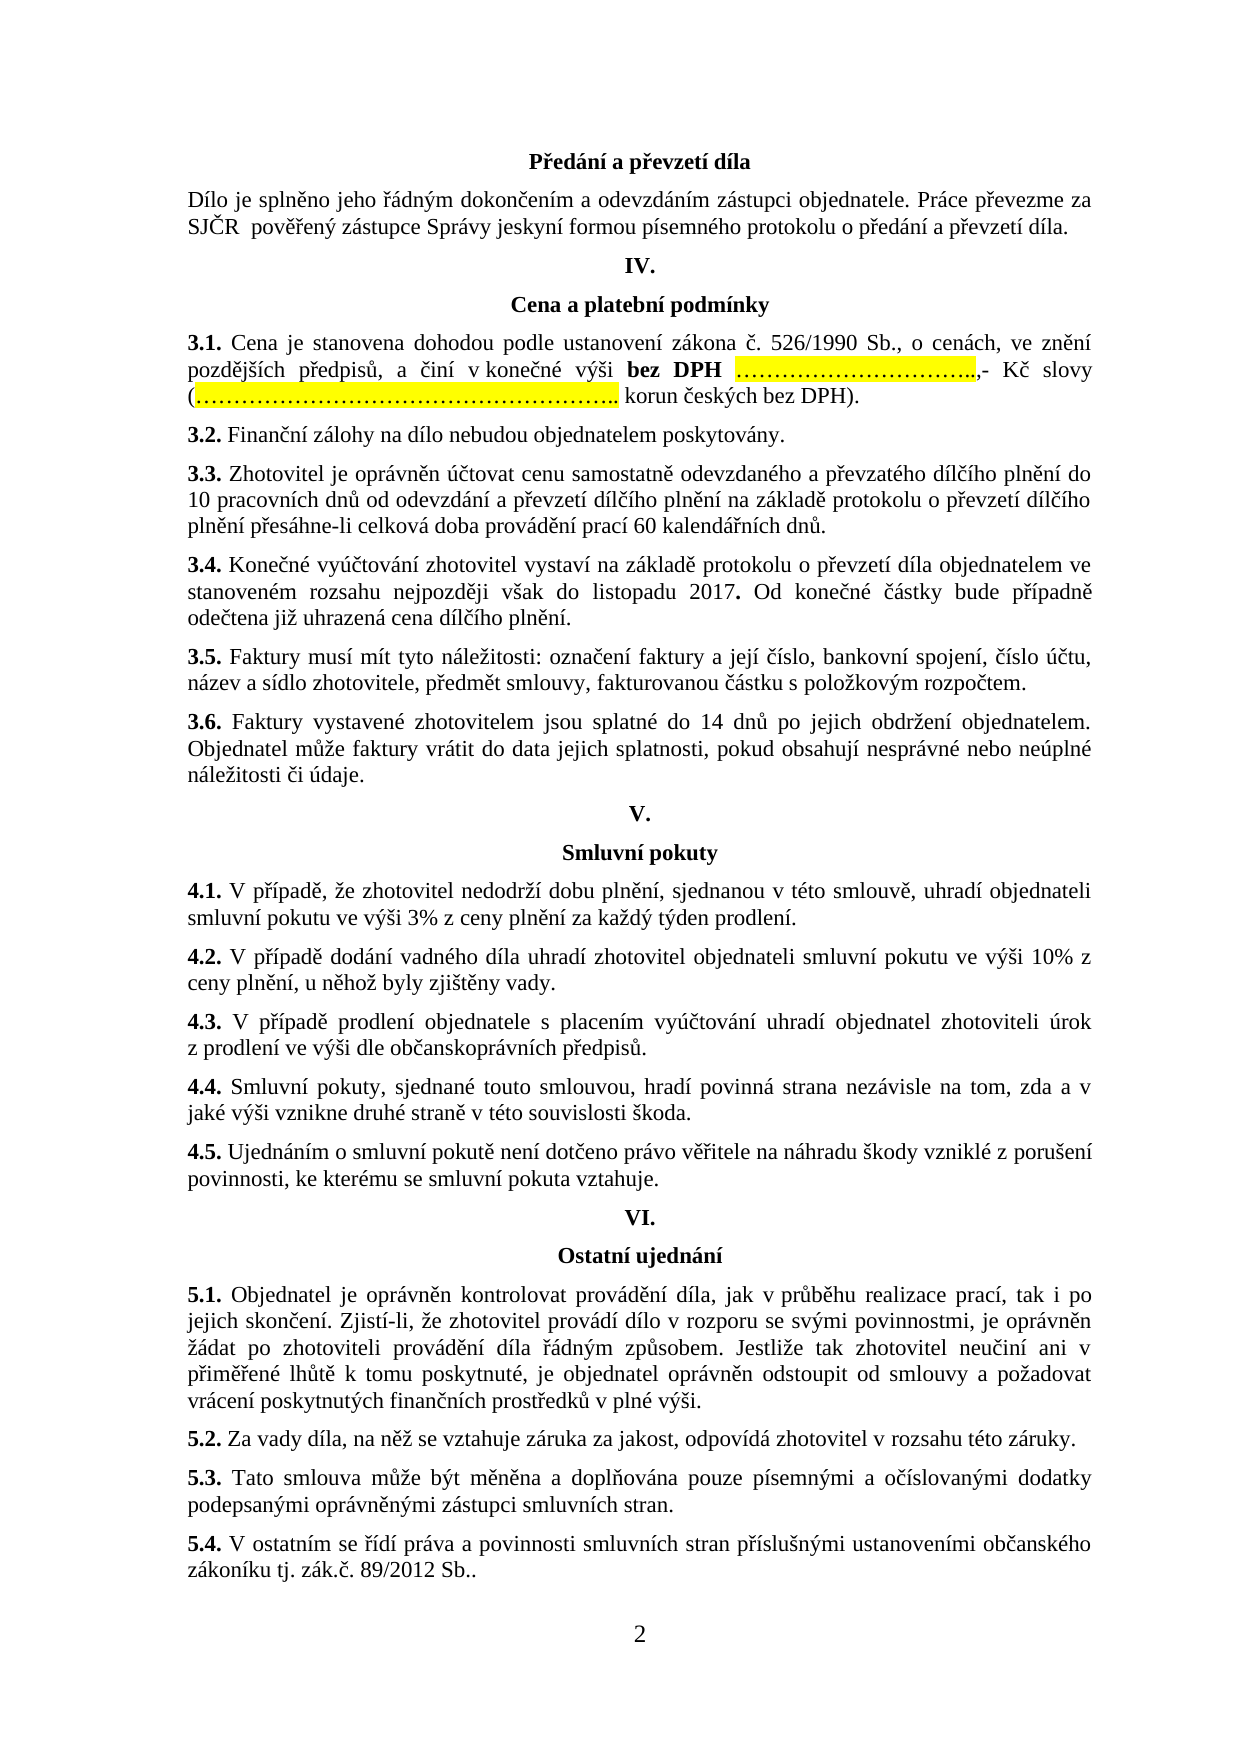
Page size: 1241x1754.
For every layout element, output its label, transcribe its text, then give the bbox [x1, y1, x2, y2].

text V. [187, 800, 1092, 826]
text Smluvní pokuty [187, 839, 1092, 865]
text 3.5. Faktury musí mít tyto náležitosti: označení faktury a její číslo, bankovní spojení, číslo účtu, název a sídlo zhotovitele, předmět smlouvy, fakturovanou částku s položkovým rozpočtem. [187, 643, 1092, 696]
text 3.2. Finanční zálohy na dílo nebudou objednatelem poskytovány. [187, 421, 1092, 447]
text 3.4. Konečné vyúčtování zhotovitel vystaví na základě protokolu o převzetí díla objednatelem ve stanoveném rozsahu nejpozději však do listopadu 2017. Od konečné částky bude případně odečtena již uhrazená cena dílčího plnění. [187, 551, 1092, 631]
text 4.1. V případě, že zhotovitel nedodrží dobu plnění, sjednanou v této smlouvě, uhradí objednateli smluvní pokutu ve výši 3% z ceny plnění za každý týden prodlení. [187, 877, 1092, 930]
text 3.1. Cena je stanovena dohodou podle ustanovení zákona č. 526/1990 Sb., o cenách, ve znění pozdějších předpisů, a činí v konečné výši bez DPH …………………………..,- Kč slovy (……………………………………………….. korun českých bez DPH). [187, 329, 1092, 408]
subtitle Předání a převzetí díla [187, 148, 1092, 174]
text 5.2. Za vady díla, na něž se vztahuje záruka za jakost, odpovídá zhotovitel v rozsahu této záruky. [187, 1426, 1092, 1452]
text 3.6. Faktury vystavené zhotovitelem jsou splatné do 14 dnů po jejich obdržení objednatelem. Objednatel může faktury vrátit do data jejich splatnosti, pokud obsahují nesprávné nebo neúplné náležitosti či údaje. [187, 708, 1092, 787]
text Dílo je splněno jeho řádným dokončením a odevzdáním zástupci objednatele. Práce převezme za SJČR pověřený zástupce Správy jeskyní formou písemného protokolu o předání a převzetí díla. [187, 187, 1092, 239]
text 4.3. V případě prodlení objednatele s placením vyúčtování uhradí objednatel zhotoviteli úrok z prodlení ve výši dle občanskoprávních předpisů. [187, 1008, 1092, 1061]
text 5.3. Tato smlouva může být měněna a doplňována pouze písemnými a očíslovanými dodatky podepsanými oprávněnými zástupci smluvních stran. [187, 1464, 1092, 1517]
text 4.4. Smluvní pokuty, sjednané touto smlouvou, hradí povinná strana nezávisle na tom, zda a v jaké výši vznikne druhé straně v této souvislosti škoda. [187, 1073, 1092, 1126]
text VI. [187, 1203, 1092, 1230]
text IV. [187, 252, 1092, 278]
text 5.1. Objednatel je oprávněn kontrolovat provádění díla, jak v průběhu realizace prací, tak i po jejich skončení. Zjistí-li, že zhotovitel provádí dílo v rozporu se svými povinnostmi, je oprávněn žádat po zhotoviteli provádění díla řádným způsobem. Jestliže tak zhotovitel neučiní ani v přiměřené lhůtě k tomu poskytnuté, je objednatel oprávněn odstoupit od smlouvy a požadovat vrácení poskytnutých finančních prostředků v plné výši. [187, 1281, 1092, 1413]
text Ostatní ujednání [187, 1242, 1092, 1269]
text 4.5. Ujednáním o smluvní pokutě není dotčeno právo věřitele na náhradu škody vzniklé z porušení povinnosti, ke kterému se smluvní pokuta vztahuje. [187, 1138, 1092, 1191]
text Cena a platební podmínky [187, 291, 1092, 317]
text 5.4. V ostatním se řídí práva a povinnosti smluvních stran příslušnými ustanoveními občanského zákoníku tj. zák.č. 89/2012 Sb.. [187, 1529, 1092, 1582]
text 3.3. Zhotovitel je oprávněn účtovat cenu samostatně odevzdaného a převzatého dílčího plnění do 10 pracovních dnů od odevzdání a převzetí dílčího plnění na základě protokolu o převzetí dílčího plnění přesáhne-li celková doba provádění prací 60 kalendářních dnů. [187, 460, 1092, 539]
text 4.2. V případě dodání vadného díla uhradí zhotovitel objednateli smluvní pokutu ve výši 10% z ceny plnění, u něhož byly zjištěny vady. [187, 943, 1092, 995]
